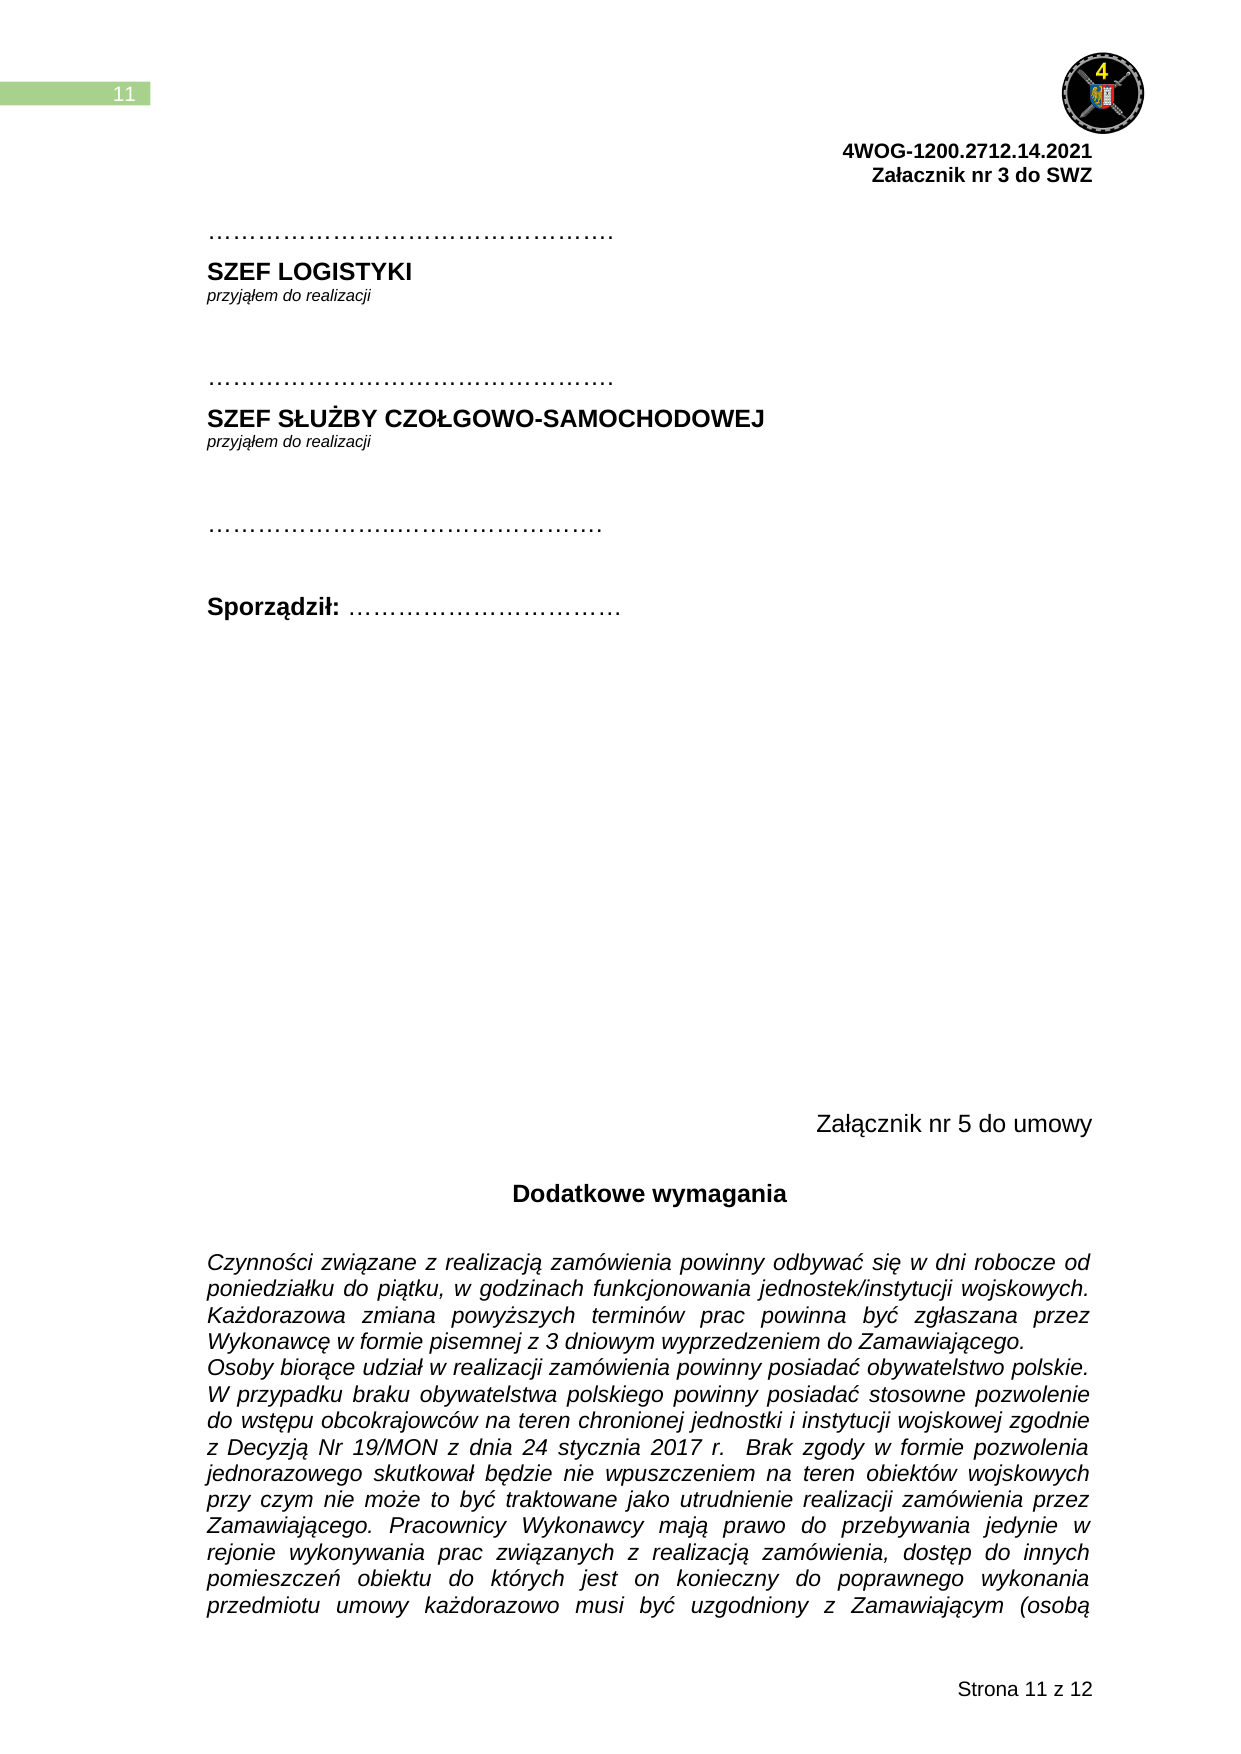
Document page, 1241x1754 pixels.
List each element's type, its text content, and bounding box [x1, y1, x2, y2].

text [207, 1354, 1092, 1618]
text Załącznik nr 5 do umowy [207, 1109, 1092, 1138]
text SZEF SŁUŻBY CZOŁGOWO-SAMOCHODOWEJ [207, 403, 1092, 432]
text Sporządził: …………………………… [207, 591, 1092, 620]
text …………………………………………. [207, 362, 1092, 391]
text …………………………………………. [207, 216, 1092, 244]
text przyjąłem do realizacji [207, 286, 1092, 305]
text …………………..……………………. [207, 509, 1092, 538]
text SZEF LOGISTYKI [207, 257, 1092, 286]
text przyjąłem do realizacji [207, 432, 1092, 451]
text Dodatkowe wymagania [207, 1179, 1092, 1208]
picture [1052, 47, 1152, 139]
text Czynności związane z realizacją zamówienia powinny odbywać się w dni robocze od poniedziałku do piątku, w godzinach funkcjonowania jednostek/instytucji wojskowych. Każdorazowa zmiana powyższych terminów prac powinna być zgłaszana przez Wykonawcę w formie pisemnej z 3 dniowym wyprzedzeniem do Zamawiającego. [207, 1249, 1092, 1354]
